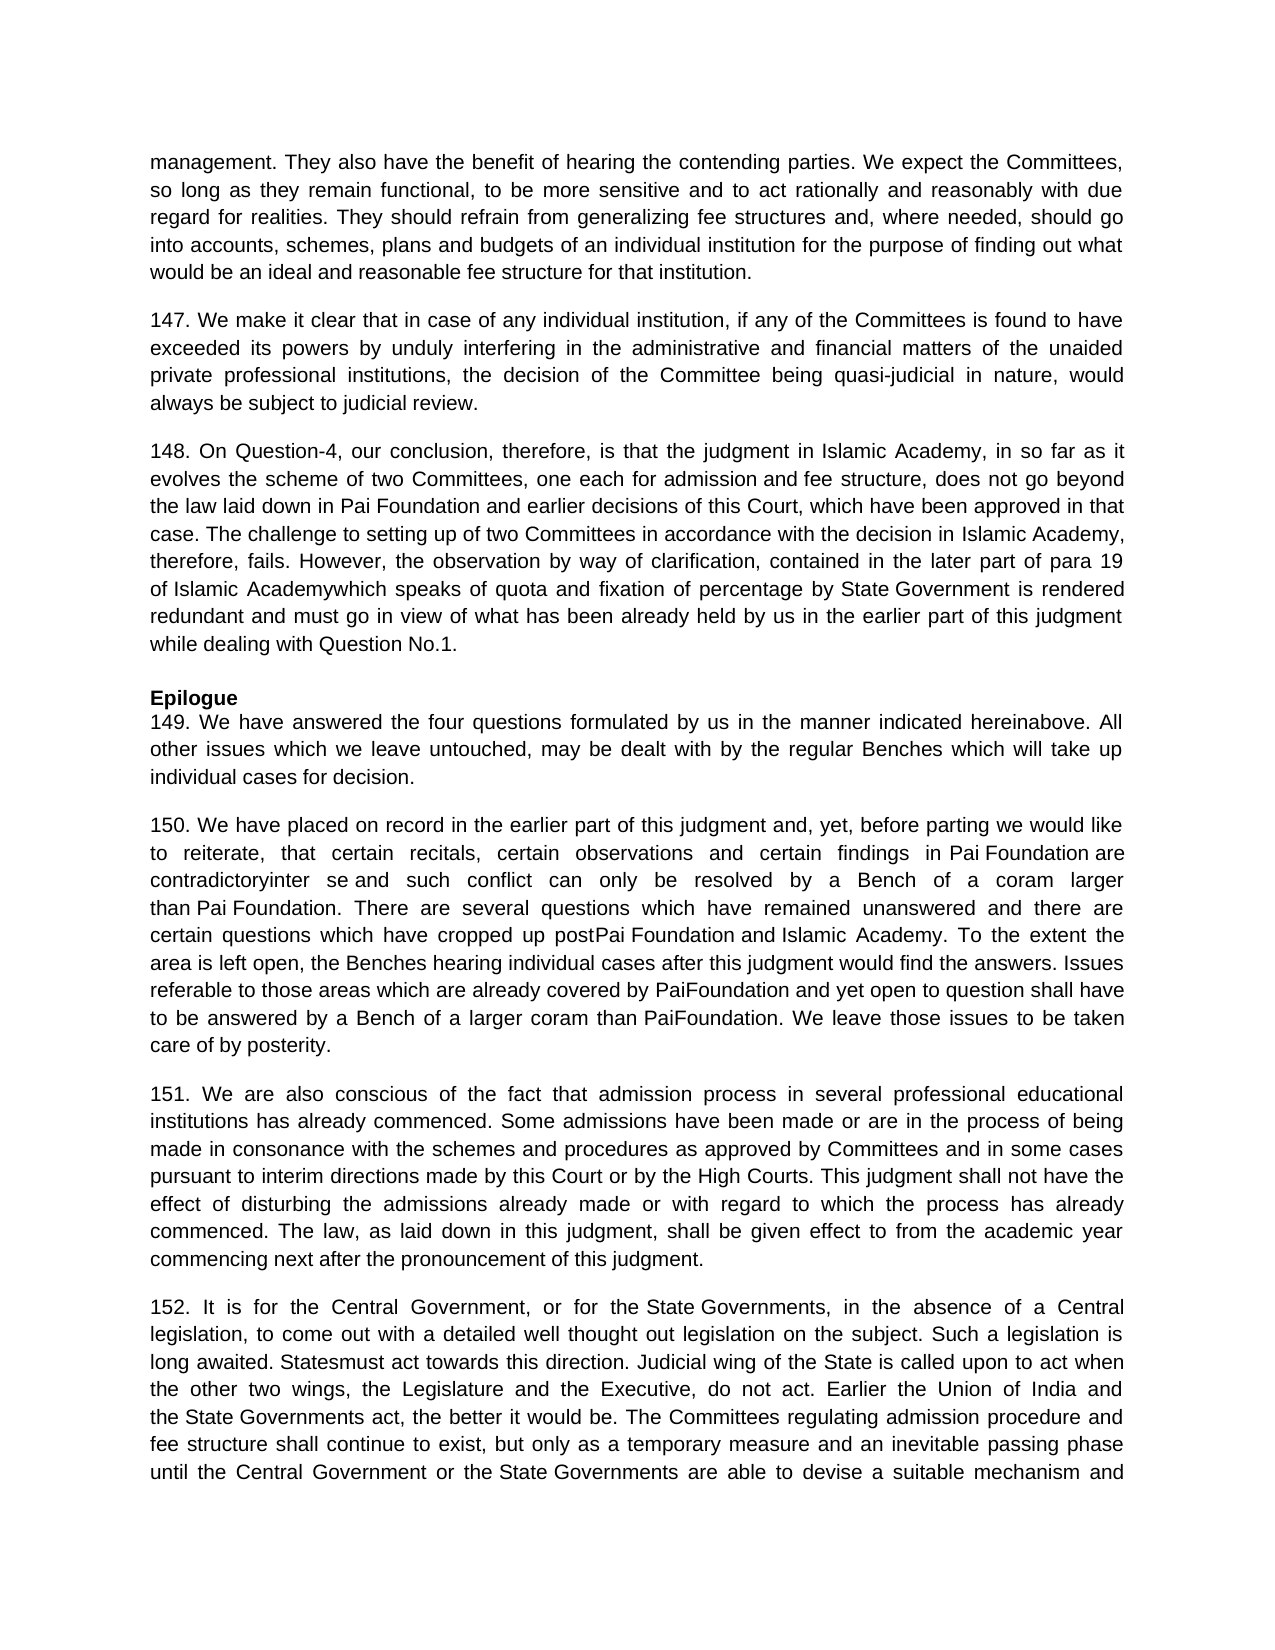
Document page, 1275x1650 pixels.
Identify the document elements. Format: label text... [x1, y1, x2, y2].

text 148. On Question-4, our conclusion, therefore, is that the judgment in Islamic Academy, in so far as it evolves the scheme of two Committees, one each for admission and fee structure, does not go beyond the law laid down in Pai Foundation and earlier decisions of this Court, which have been approved in that case. The challenge to setting up of two Committees in accordance with the decision in Islamic Academy, therefore, fails. However, the observation by way of clarification, contained in the later part of para 19 of Islamic Academywhich speaks of quota and fixation of percentage by State Government is rendered redundant and must go in view of what has been already held by us in the earlier part of this judgment while dealing with Question No.1. [150, 439, 1125, 656]
text 149. We have answered the four questions formulated by us in the manner indicated hereinabove. All other issues which we leave untouched, may be dealt with by the regular Benches which will take up individual cases for decision. [150, 710, 1125, 789]
text 150. We have placed on record in the earlier part of this judgment and, yet, before parting we would like to reiterate, that certain recitals, certain observations and certain findings in Pai Foundation are contradictoryinter se and such conflict can only be resolved by a Bench of a coram larger than Pai Foundation. There are several questions which have remained unanswered and there are certain questions which have cropped up postPai Foundation and Islamic Academy. To the extent the area is left open, the Benches hearing individual cases after this judgment would find the answers. Issues referable to those areas which are already covered by PaiFoundation and yet open to question shall have to be answered by a Bench of a larger coram than PaiFoundation. We leave those issues to be taken care of by posterity. [150, 813, 1125, 1057]
text 151. We are also conscious of the fact that admission process in several professional educational institutions has already commenced. Some admissions have been made or are in the process of being made in consonance with the schemes and procedures as approved by Committees and in some cases pursuant to interim directions made by this Court or by the High Courts. This judgment shall not have the effect of disturbing the admissions already made or with regard to which the process has already commenced. The law, as laid down in this judgment, shall be given effect to from the academic year commencing next after the pronouncement of this judgment. [150, 1081, 1125, 1270]
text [150, 150, 1125, 284]
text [150, 1295, 1125, 1484]
text 147. We make it clear that in case of any individual institution, if any of the Committees is found to have exceeded its powers by unduly interfering in the administrative and financial matters of the unaided private professional institutions, the decision of the Committee being quasi-judicial in nature, would always be subject to judicial review. [150, 308, 1125, 415]
text Epilogue [150, 680, 1102, 710]
